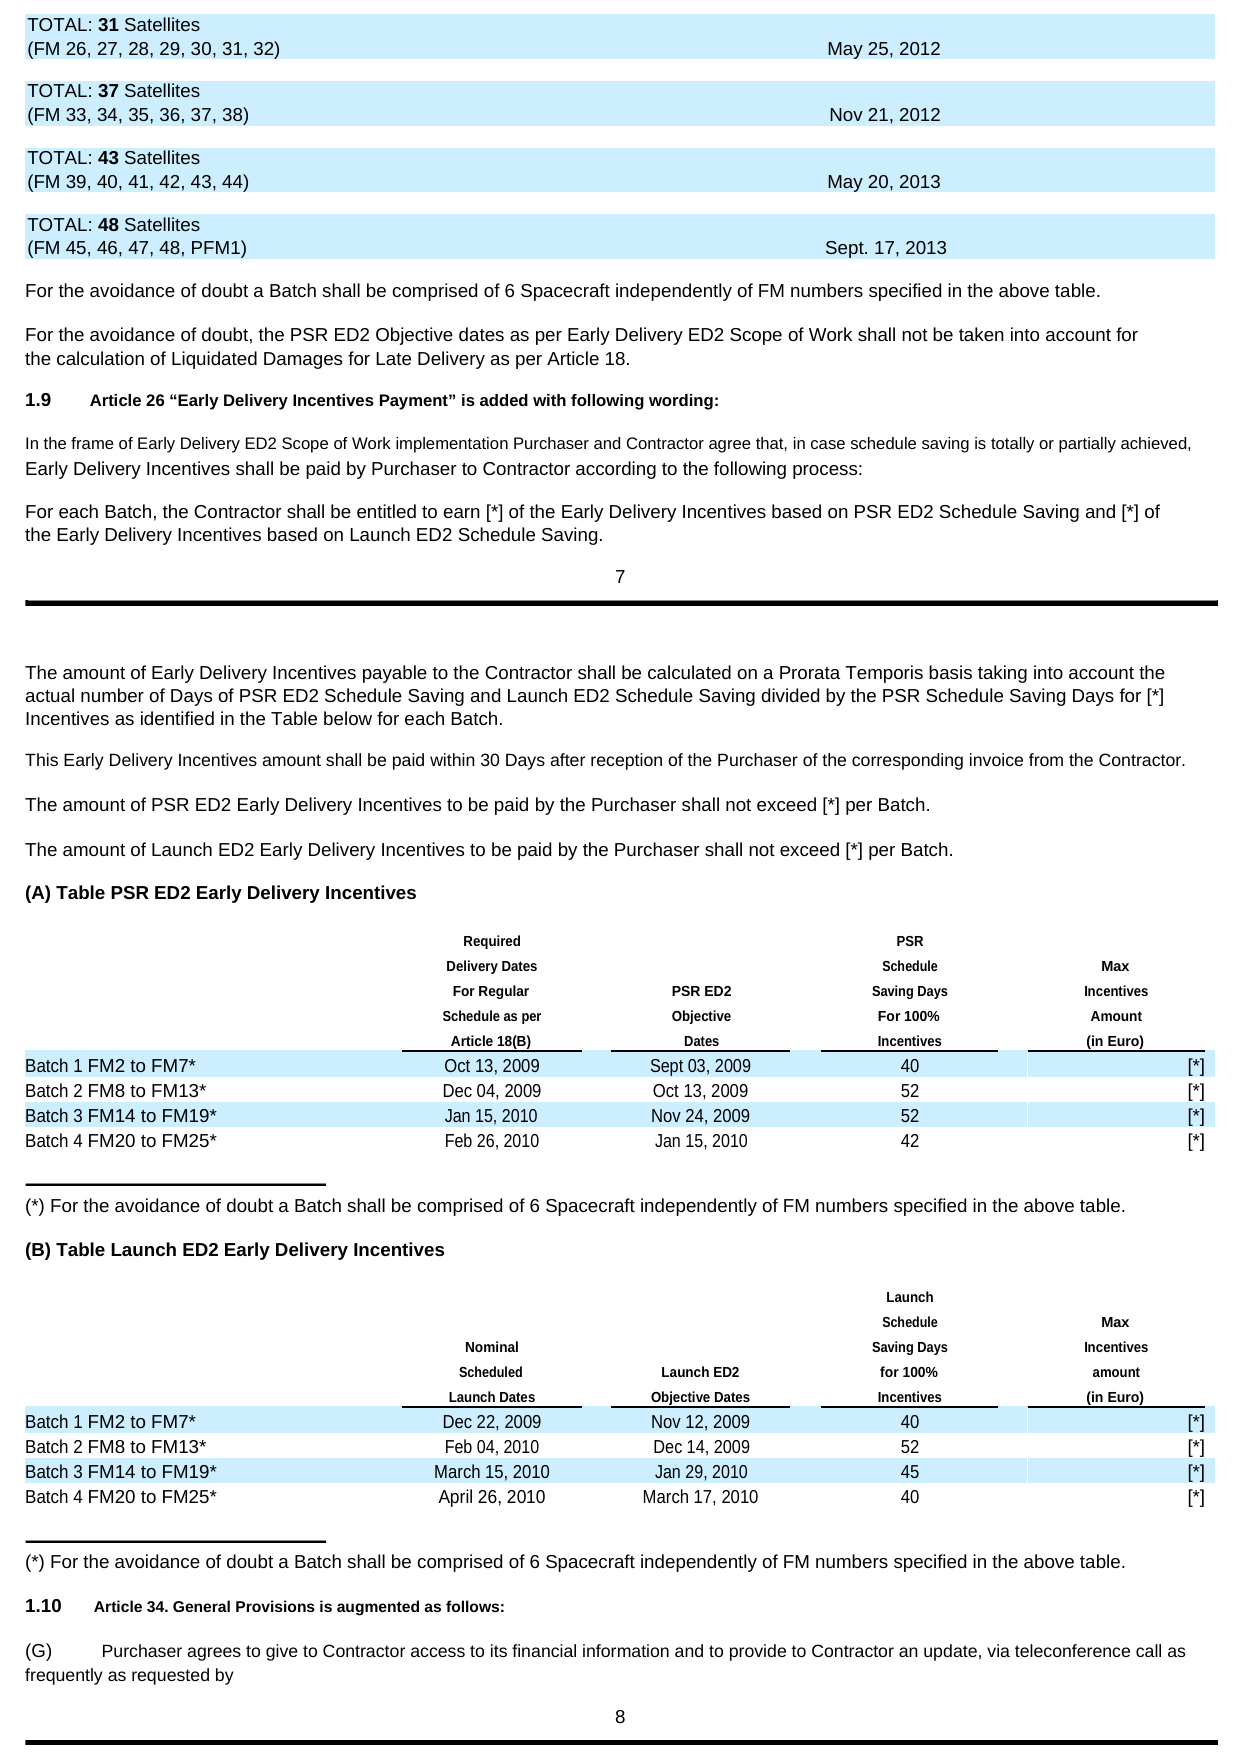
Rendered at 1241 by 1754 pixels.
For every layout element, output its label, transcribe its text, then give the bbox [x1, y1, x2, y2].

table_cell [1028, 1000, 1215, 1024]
text (A) Table PSR ED2 Early Delivery Incentives [25, 882, 1215, 904]
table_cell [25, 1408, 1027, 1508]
text For each Batch, the Contractor shall be entitled to earn [*] of the Early Delivery Incentives based on PSR ED2 Schedule Saving and [*] of the Early Delivery Incentives based on Launch ED2 Schedule Saving. [25, 500, 1190, 546]
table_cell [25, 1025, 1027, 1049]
text This Early Delivery Incentives amount shall be paid within 30 Days after reception of the Purchaser of the corresponding invoice from the Contractor. [25, 750, 1215, 770]
text The amount of PSR ED2 Early Delivery Incentives to be paid by the Purchaser shall not exceed [*] per Batch. [25, 794, 1215, 816]
text The amount of Early Delivery Incentives payable to the Contractor shall be calculated on a Prorata Temporis basis taking into account the actual number of Days of PSR ED2 Schedule Saving and Launch ED2 Schedule Saving divided by the PSR Schedule Saving Days for [*] Incentives as identified in the Table below for each Batch. [25, 662, 1184, 729]
text 1.10 Article 34. General Provisions is augmented as follows: [25, 1595, 1215, 1616]
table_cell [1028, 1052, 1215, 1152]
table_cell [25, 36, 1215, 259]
text In the frame of Early Delivery ED2 Scope of Work implementation Purchaser and Contractor agree that, in case schedule saving is totally or partially achieved, [25, 434, 1215, 453]
text 1.9 Article 26 “Early Delivery Incentives Payment” is added with following wording: [25, 389, 1215, 411]
text 8 [25, 1706, 1215, 1727]
text The amount of Launch ED2 Early Delivery Incentives to be paid by the Purchaser shall not exceed [*] per Batch. [25, 838, 1215, 860]
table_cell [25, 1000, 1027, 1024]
picture [25, 1740, 1218, 1745]
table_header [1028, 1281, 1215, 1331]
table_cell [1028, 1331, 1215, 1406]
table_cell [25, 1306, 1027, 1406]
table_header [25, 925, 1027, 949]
text Early Delivery Incentives shall be paid by Purchaser to Contractor according to the following process: [25, 457, 1215, 479]
text For the avoidance of doubt a Batch shall be comprised of 6 Spacecraft independently of FM numbers specified in the above table. [25, 279, 1215, 301]
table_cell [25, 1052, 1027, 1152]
text 7 [25, 566, 1215, 588]
text (B) Table Launch ED2 Early Delivery Incentives [25, 1238, 1215, 1260]
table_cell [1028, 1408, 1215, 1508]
text (*) For the avoidance of doubt a Batch shall be comprised of 6 Spacecraft independently of FM numbers specified in the above table. [25, 1195, 1215, 1216]
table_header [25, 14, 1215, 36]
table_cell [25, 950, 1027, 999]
picture [25, 600, 1218, 606]
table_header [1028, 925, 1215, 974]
text For the avoidance of doubt, the PSR ED2 Objective dates as per Early Delivery ED2 Scope of Work shall not be taken into account for the calculation of Liquidated Damages for Late Delivery as per Article 18. [25, 324, 1155, 369]
text (*) For the avoidance of doubt a Batch shall be comprised of 6 Spacecraft independently of FM numbers specified in the above table. [25, 1551, 1215, 1573]
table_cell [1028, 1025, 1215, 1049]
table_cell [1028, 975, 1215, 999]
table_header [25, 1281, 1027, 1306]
list Purchaser agrees to give to Contractor access to its financial information and to provide to Contractor an update, via teleconference call as frequently as requested by [25, 1640, 1215, 1685]
